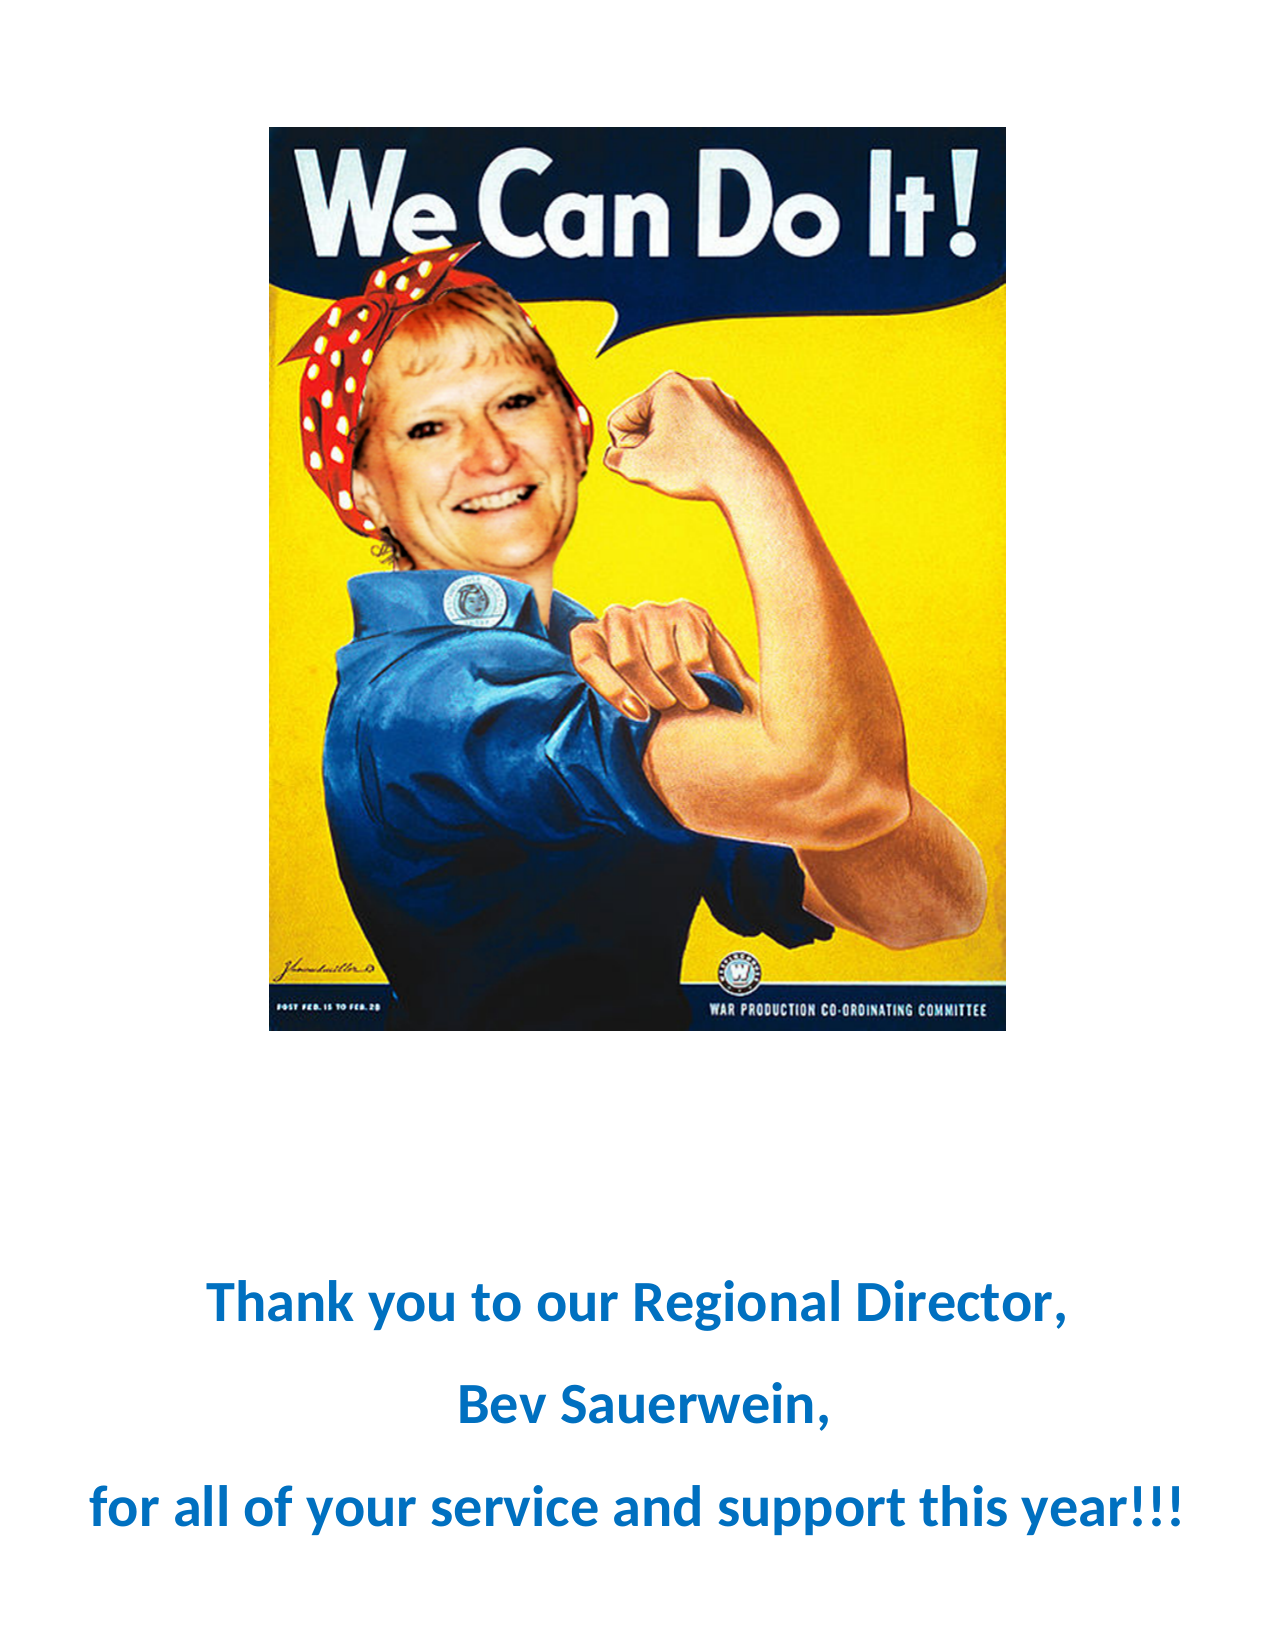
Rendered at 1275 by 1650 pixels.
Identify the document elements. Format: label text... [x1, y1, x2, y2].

text Thank you to our Regional Director, [75, 1264, 1200, 1336]
text Bev Sauerwein, [75, 1367, 1200, 1438]
text for all of your service and support this year!!! [75, 1470, 1200, 1541]
picture [269, 127, 1006, 1031]
